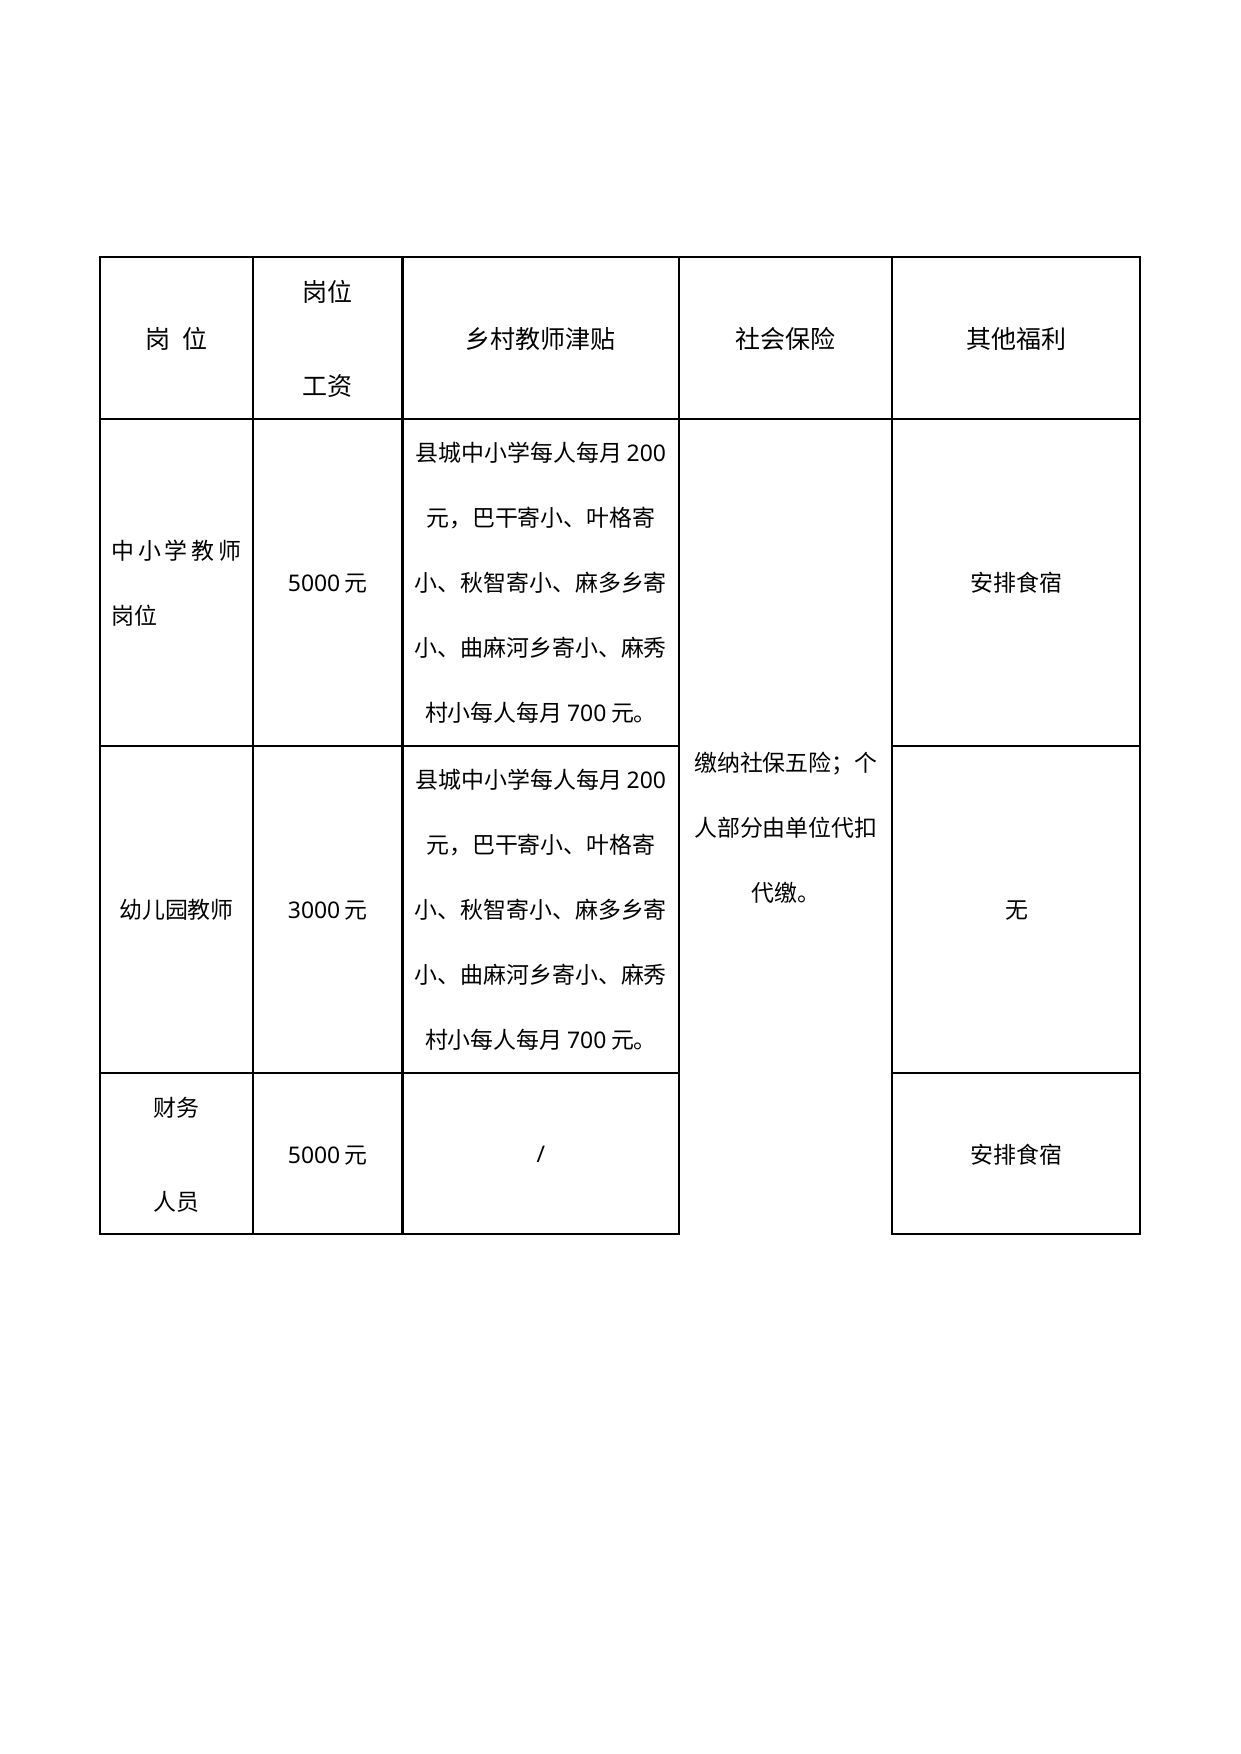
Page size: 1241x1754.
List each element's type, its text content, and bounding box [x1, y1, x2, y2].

table_cell 缴纳社保五险；个人部分由单位代扣代缴。 [680, 420, 891, 1233]
table_cell 县城中小学每人每月200元，巴干寄小、叶格寄小、秋智寄小、麻多乡寄小、曲麻河乡寄小、麻秀村小每人每月700元。 [404, 420, 678, 744]
table_cell 县城中小学每人每月200元，巴干寄小、叶格寄小、秋智寄小、麻多乡寄小、曲麻河乡寄小、麻秀村小每人每月700元。 [404, 747, 678, 1072]
table_cell 财务 人员 [101, 1074, 252, 1233]
table_cell 无 [893, 747, 1139, 1072]
table_cell 3000元 [254, 747, 401, 1072]
table_header 其他福利 [893, 258, 1139, 417]
table_header 乡村教师津贴 [404, 258, 678, 417]
table_cell 中小学教师岗位 [101, 420, 252, 744]
table_cell 安排食宿 [893, 420, 1139, 744]
table_cell 5000元 [254, 420, 401, 744]
table_header 岗位 工资 [254, 258, 401, 417]
table_header 岗 位 [101, 258, 252, 417]
table_cell / [404, 1074, 678, 1233]
table_cell 5000元 [254, 1074, 401, 1233]
table_cell 幼儿园教师 [101, 747, 252, 1072]
table_header 社会保险 [680, 258, 891, 417]
table_cell 安排食宿 [893, 1074, 1139, 1233]
